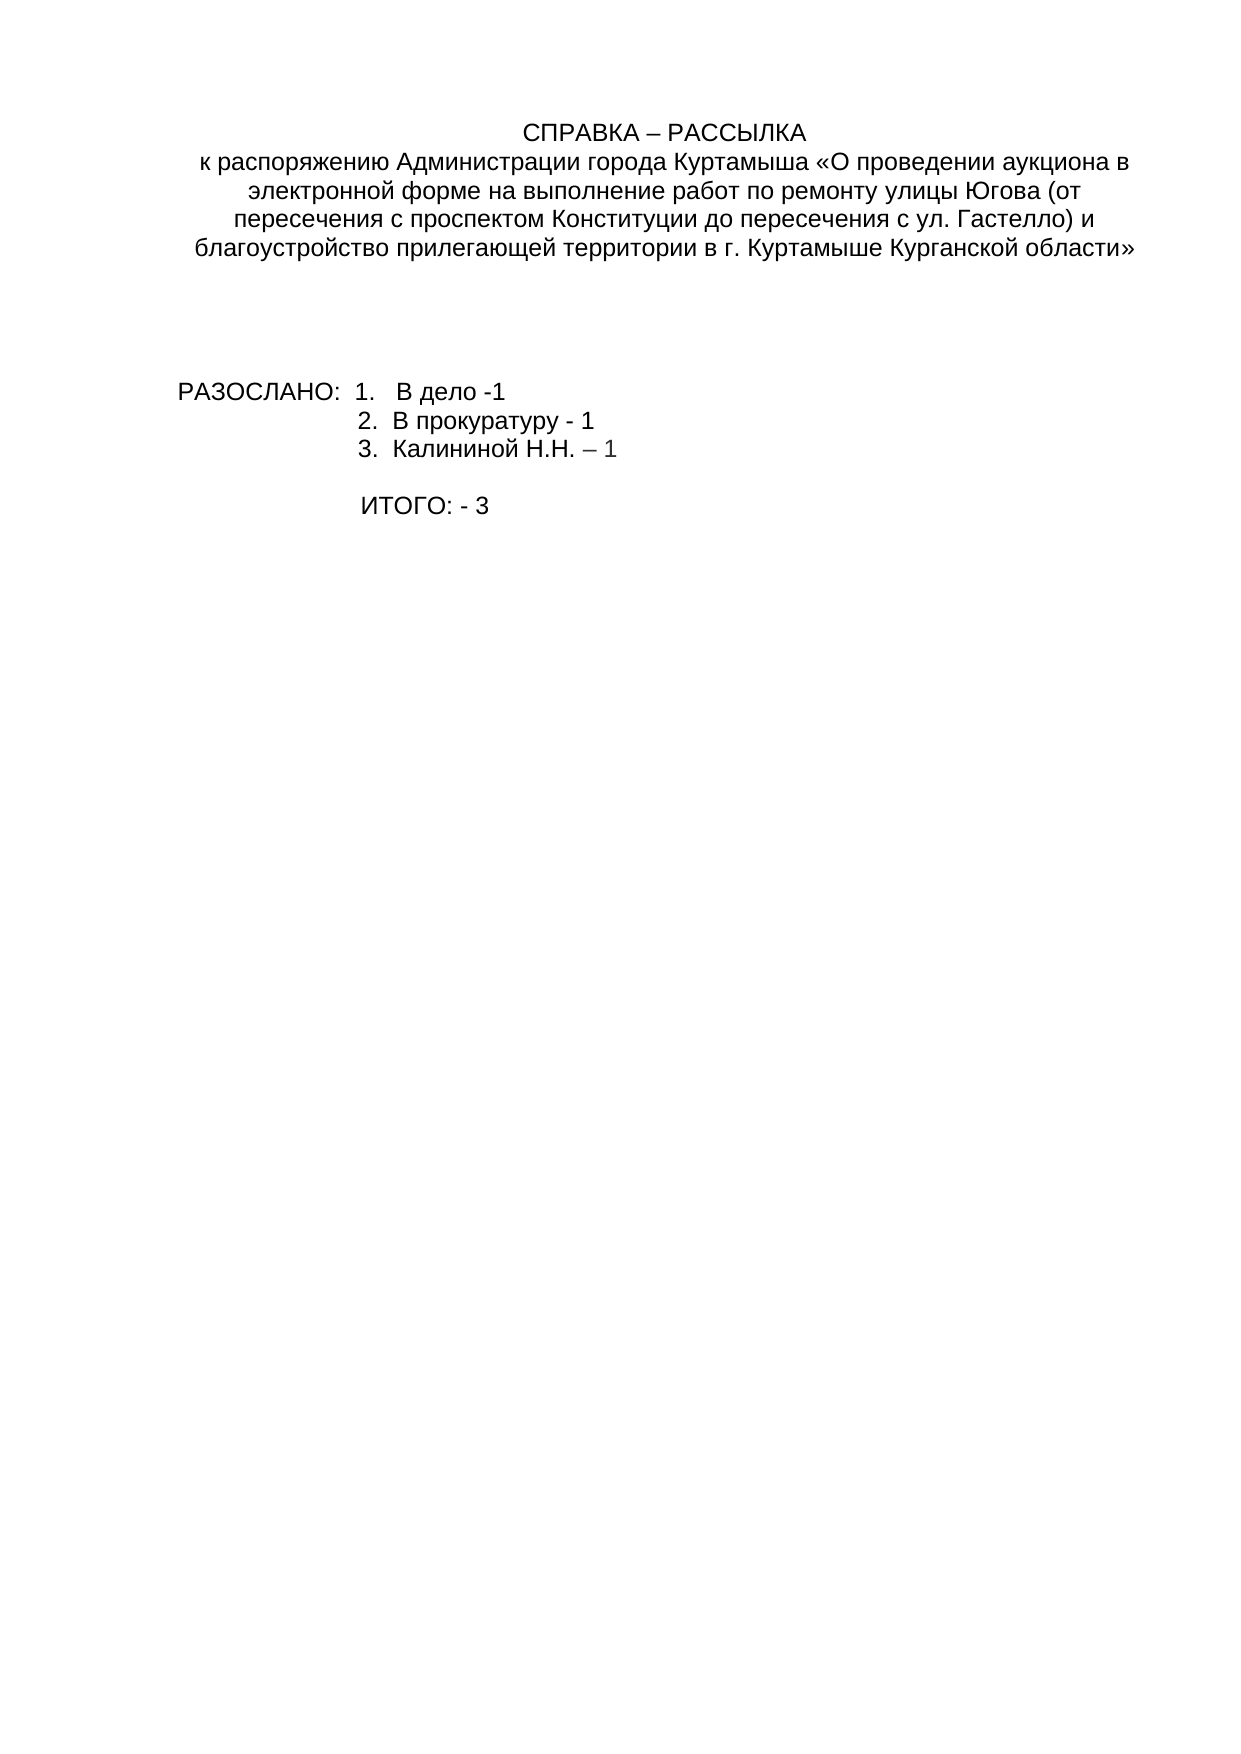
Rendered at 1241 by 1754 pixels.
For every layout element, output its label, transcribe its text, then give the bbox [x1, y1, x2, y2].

text СПРАВКА – РАССЫЛКА [177, 118, 1152, 147]
text к распоряжению Администрации города Куртамыша «О проведении аукциона в электронной форме на выполнение работ по ремонту улицы Югова (от пересечения с проспектом Конституции до пересечения с ул. Гастелло) и благоустройство прилегающей территории в г. Куртамыше Курганской области» [177, 147, 1152, 262]
text РАЗОСЛАНО: 1. В дело -1 [177, 377, 1152, 406]
text 2. В прокуратуру - 1 [177, 406, 1152, 434]
text 3. Калининой Н.Н. – 1 [177, 434, 1152, 463]
text ИТОГО: - 3 [215, 491, 1152, 520]
